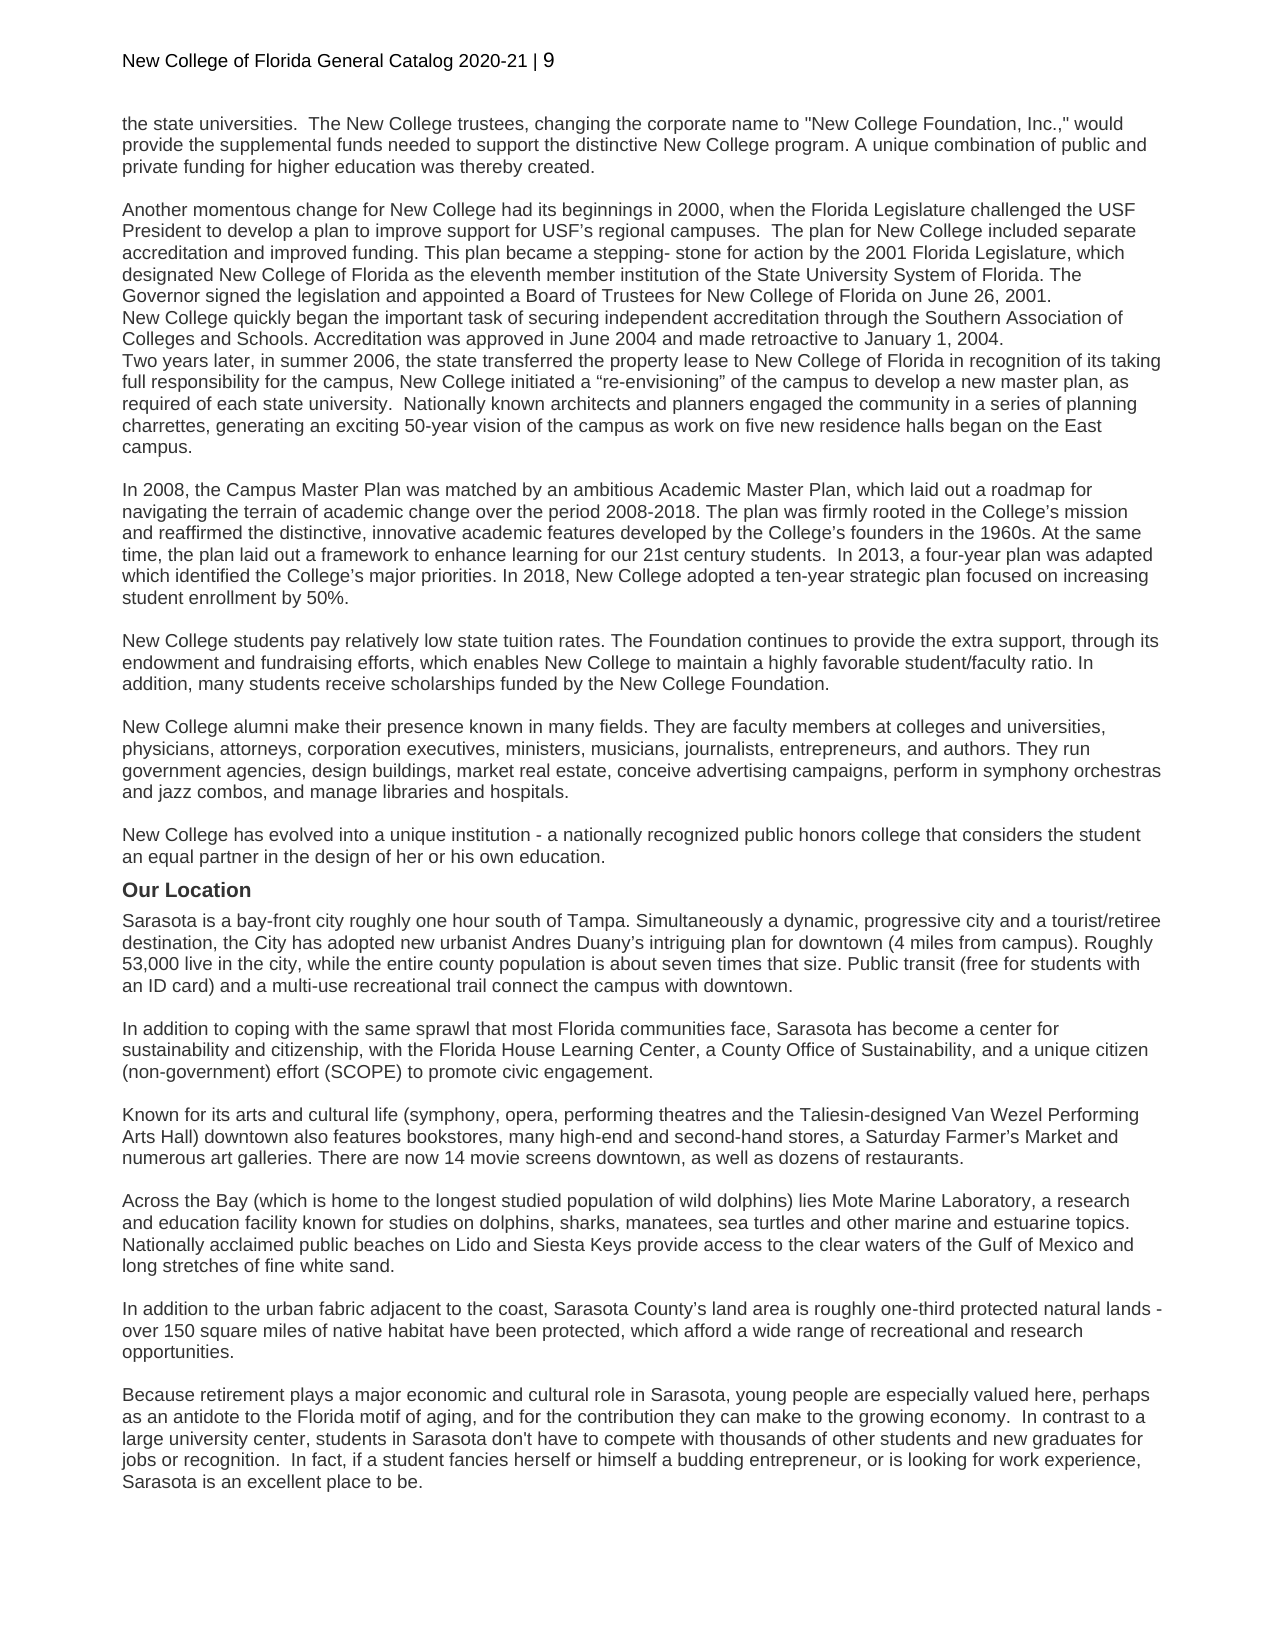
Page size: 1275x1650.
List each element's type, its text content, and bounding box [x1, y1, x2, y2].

text In addition to the urban fabric adjacent to the coast, Sarasota County’s land area is roughly one-third protected natural lands - over 150 square miles of native habitat have been protected, which afford a wide range of recreational and research opportunities. [122, 1298, 1162, 1363]
text Sarasota is a bay-front city roughly one hour south of Tampa. Simultaneously a dynamic, progressive city and a tourist/retiree destination, the City has adopted new urbanist Andres Duany’s intriguing plan for downtown (4 miles from campus). Roughly 53,000 live in the city, while the entire county population is about seven times that size. Public transit (free for students with an ID card) and a multi-use recreational trail connect the campus with downtown. [122, 910, 1162, 996]
text In 2008, the Campus Master Plan was matched by an ambitious Academic Master Plan, which laid out a roadmap for navigating the terrain of academic change over the period 2008-2018. The plan was firmly rooted in the College’s mission and reaffirmed the distinctive, innovative academic features developed by the College’s founders in the 1960s. At the same time, the plan laid out a framework to enhance learning for our 21st century students. In 2013, a four-year plan was adapted which identified the College’s major priorities. In 2018, New College adopted a ten-year strategic plan focused on increasing student enrollment by 50%. [122, 479, 1162, 608]
text Known for its arts and cultural life (symphony, opera, performing theatres and the Taliesin-designed Van Wezel Performing Arts Hall) downtown also features bookstores, many high-end and second-hand stores, a Saturday Farmer’s Market and numerous art galleries. There are now 14 movie screens downtown, as well as dozens of restaurants. [122, 1104, 1162, 1169]
text Across the Bay (which is home to the longest studied population of wild dolphins) lies Mote Marine Laboratory, a research and education facility known for studies on dolphins, sharks, manatees, sea turtles and other marine and estuarine topics. Nationally acclaimed public beaches on Lido and Siesta Keys provide access to the clear waters of the Gulf of Mexico and long stretches of fine white sand. [122, 1190, 1162, 1276]
text Another momentous change for New College had its beginnings in 2000, when the Florida Legislature challenged the USF President to develop a plan to improve support for USF’s regional campuses. The plan for New College included separate accreditation and improved funding. This plan became a stepping- stone for action by the 2001 Florida Legislature, which designated New College of Florida as the eleventh member institution of the State University System of Florida. The Governor signed the legislation and appointed a Board of Trustees for New College of Florida on June 26, 2001. [122, 199, 1162, 307]
text New College students pay relatively low state tuition rates. The Foundation continues to provide the extra support, through its endowment and fundraising efforts, which enables New College to maintain a highly favorable student/faculty ratio. In addition, many students receive scholarships funded by the New College Foundation. [122, 630, 1162, 695]
text Two years later, in summer 2006, the state transferred the property lease to New College of Florida in recognition of its taking full responsibility for the campus, New College initiated a “re-envisioning” of the campus to develop a new master plan, as required of each state university. Nationally known architects and planners engaged the community in a series of planning charrettes, generating an exciting 50-year vision of the campus as work on five new residence halls began on the East campus. [122, 350, 1162, 457]
text In addition to coping with the same sprawl that most Florida communities face, Sarasota has become a center for sustainability and citizenship, with the Florida House Learning Center, a County Office of Sustainability, and a unique citizen (non-government) effort (SCOPE) to promote civic engagement. [122, 1018, 1162, 1082]
text New College quickly began the important task of securing independent accreditation through the Southern Association of Colleges and Schools. Accreditation was approved in June 2004 and made retroactive to January 1, 2004. [122, 307, 1162, 350]
text Our Location [122, 878, 1162, 902]
text New College has evolved into a unique institution - a nationally recognized public honors college that considers the student an equal partner in the design of her or his own education. [122, 824, 1162, 867]
text New College alumni make their presence known in many fields. They are faculty members at colleges and universities, physicians, attorneys, corporation executives, ministers, musicians, journalists, entrepreneurs, and authors. They run government agencies, design buildings, market real estate, conceive advertising campaigns, perform in symphony orchestras and jazz combos, and manage libraries and hospitals. [122, 716, 1162, 802]
text Because retirement plays a major economic and cultural role in Sarasota, young people are especially valued here, perhaps as an antidote to the Florida motif of aging, and for the contribution they can make to the growing economy. In contrast to a large university center, students in Sarasota don't have to compete with thousands of other students and new graduates for jobs or recognition. In fact, if a student fancies herself or himself a budding entrepreneur, or is looking for work experience, Sarasota is an excellent place to be. [122, 1384, 1162, 1516]
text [122, 112, 1162, 177]
